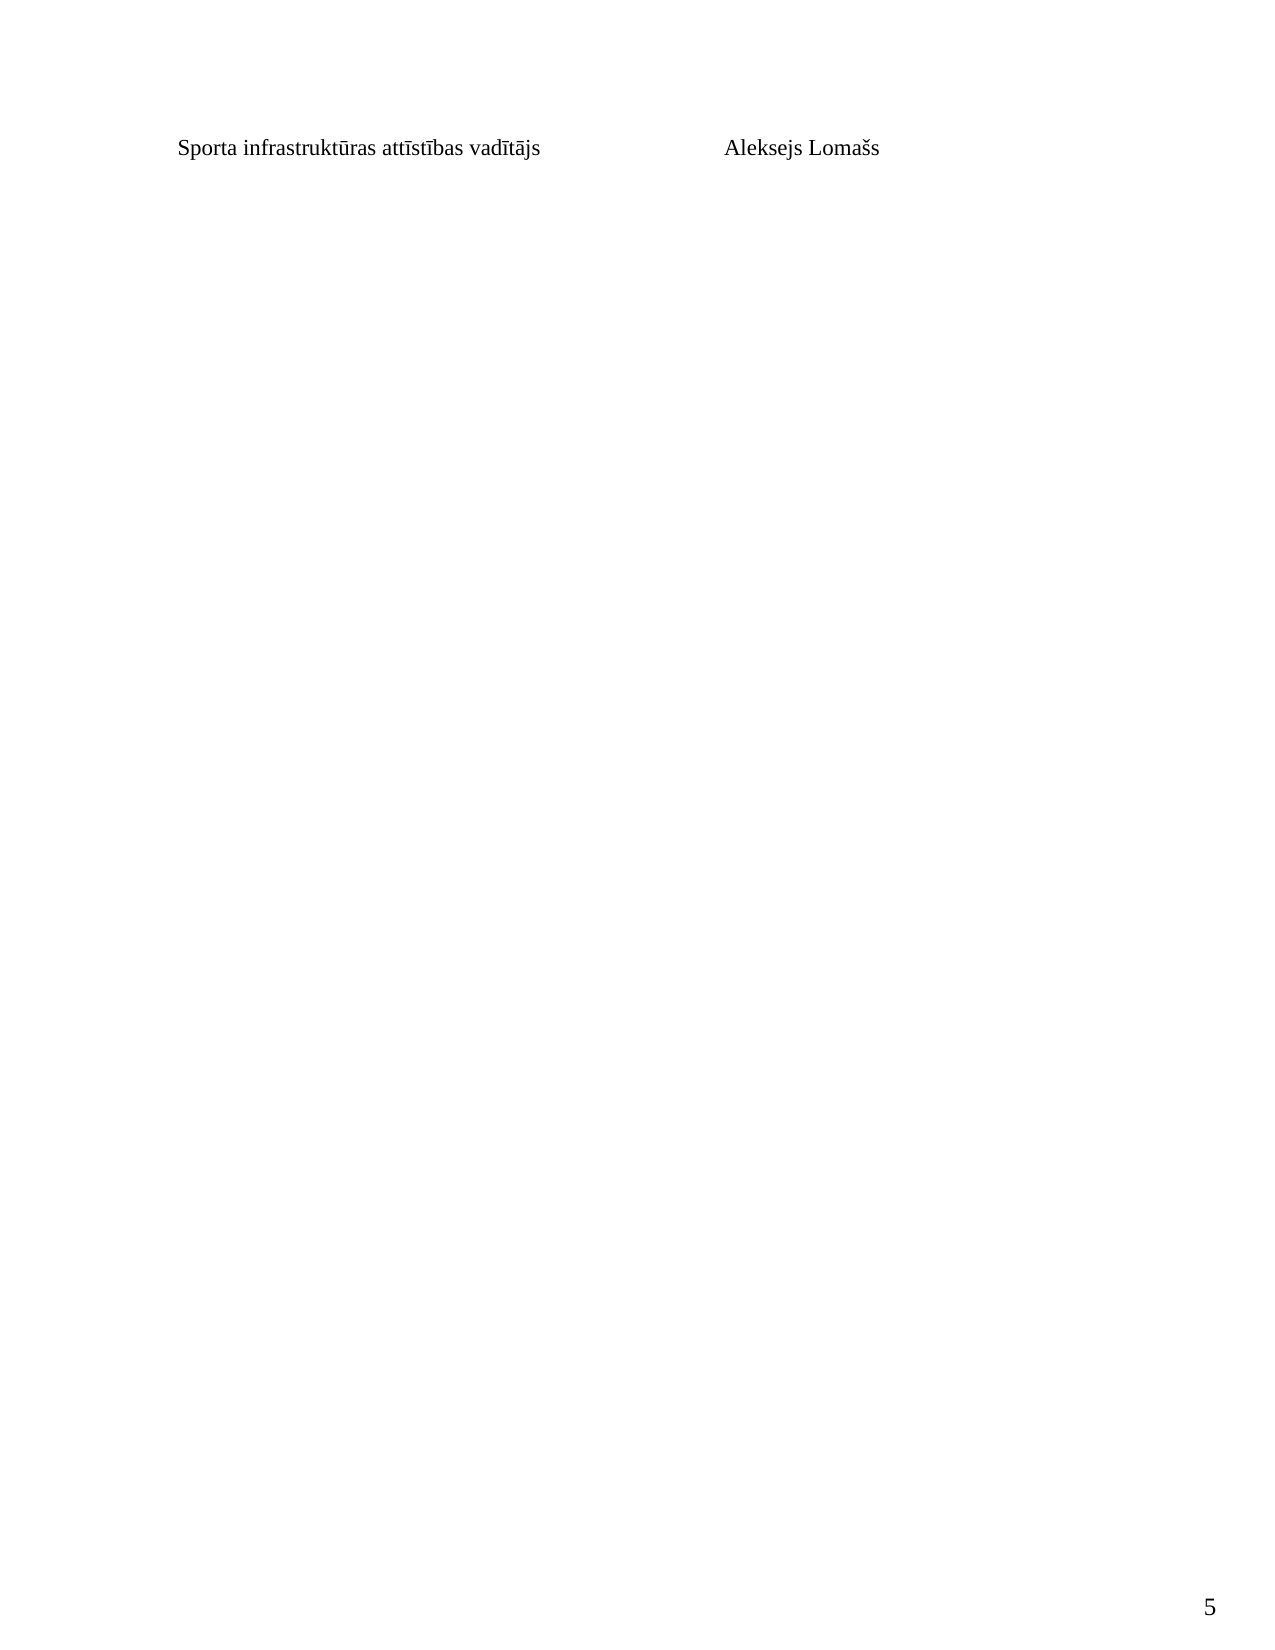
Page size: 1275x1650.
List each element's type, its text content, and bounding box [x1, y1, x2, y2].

text Sporta infrastruktūras attīstības vadītājs Aleksejs Lomašs [177, 134, 1216, 161]
